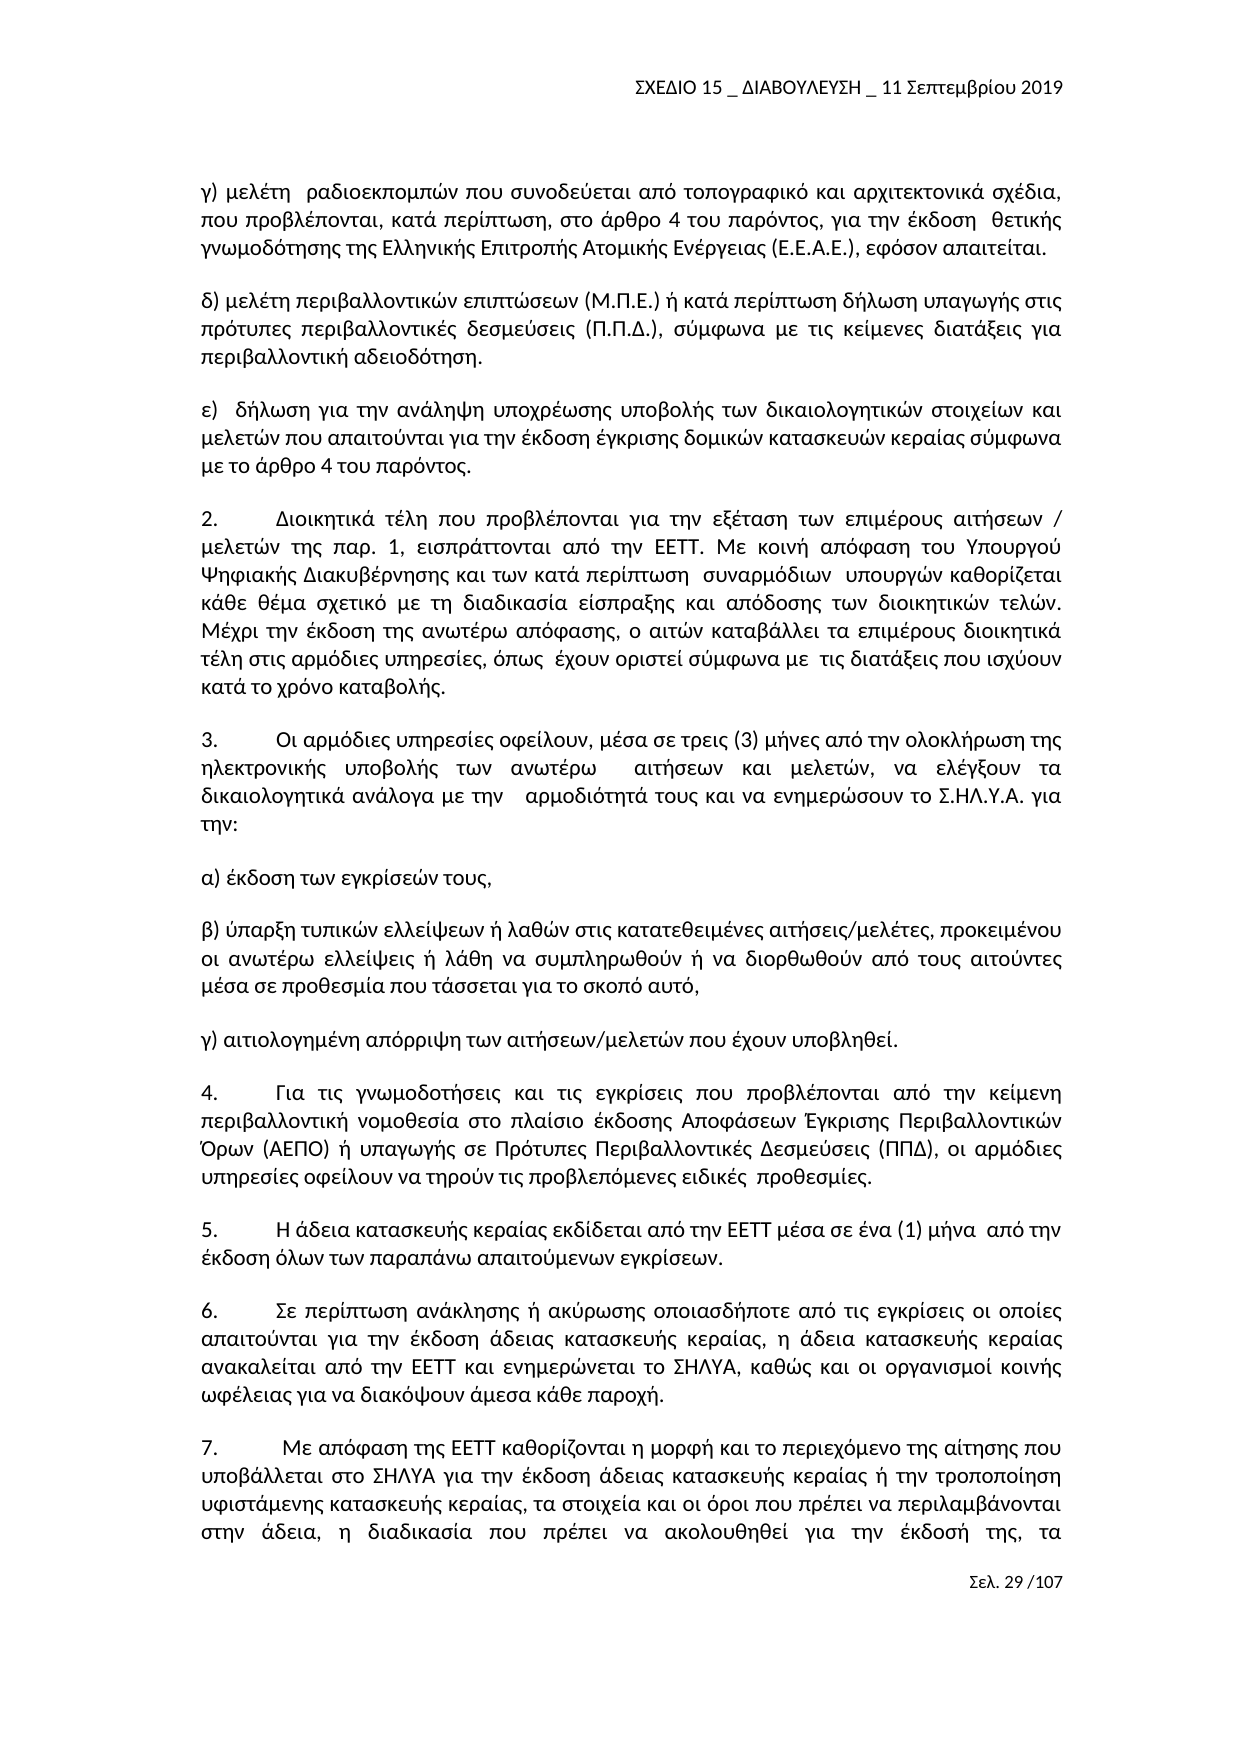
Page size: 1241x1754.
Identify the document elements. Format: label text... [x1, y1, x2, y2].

text γ) αιτιολογημένη απόρριψη των αιτήσεων/μελετών που έχουν υποβληθεί. [201, 1025, 1063, 1053]
text β) ύπαρξη τυπικών ελλείψεων ή λαθών στις κατατεθειμένες αιτήσεις/μελέτες, προκειμένου οι ανωτέρω ελλείψεις ή λάθη να συμπληρωθούν ή να διορθωθούν από τους αιτούντες μέσα σε προθεσμία που τάσσεται για το σκοπό αυτό, [201, 916, 1063, 1000]
text δ) μελέτη περιβαλλοντικών επιπτώσεων (Μ.Π.Ε.) ή κατά περίπτωση δήλωση υπαγωγής στις πρότυπες περιβαλλοντικές δεσμεύσεις (Π.Π.Δ.), σύμφωνα με τις κείμενες διατάξεις για περιβαλλοντική αδειοδότηση. [201, 286, 1063, 370]
text ε) δήλωση για την ανάληψη υποχρέωσης υποβολής των δικαιολογητικών στοιχείων και μελετών που απαιτούνται για την έκδοση έγκρισης δομικών κατασκευών κεραίας σύμφωνα με το άρθρο 4 του παρόντος. [201, 395, 1063, 479]
text 6. Σε περίπτωση ανάκλησης ή ακύρωσης οποιασδήποτε από τις εγκρίσεις οι οποίες απαιτούνται για την έκδοση άδειας κατασκευής κεραίας, η άδεια κατασκευής κεραίας ανακαλείται από την ΕΕΤΤ και ενημερώνεται το ΣΗΛΥΑ, καθώς και οι οργανισμοί κοινής ωφέλειας για να διακόψουν άμεσα κάθε παροχή. [201, 1296, 1063, 1408]
text α) έκδοση των εγκρίσεών τους, [201, 863, 1063, 891]
text 2. Διοικητικά τέλη που προβλέπονται για την εξέταση των επιμέρους αιτήσεων / μελετών της παρ. 1, εισπράττονται από την ΕΕΤΤ. Με κοινή απόφαση του Υπουργού Ψηφιακής Διακυβέρνησης και των κατά περίπτωση συναρμόδιων υπουργών καθορίζεται κάθε θέμα σχετικό με τη διαδικασία είσπραξης και απόδοσης των διοικητικών τελών. Μέχρι την έκδοση της ανωτέρω απόφασης, ο αιτών καταβάλλει τα επιμέρους διοικητικά τέλη στις αρμόδιες υπηρεσίες, όπως έχουν οριστεί σύμφωνα με τις διατάξεις που ισχύουν κατά το χρόνο καταβολής. [201, 504, 1063, 701]
text γ) μελέτη ραδιοεκπομπών που συνοδεύεται από τοπογραφικό και αρχιτεκτονικά σχέδια, που προβλέπονται, κατά περίπτωση, στο άρθρο 4 του παρόντος, για την έκδοση θετικής γνωμοδότησης της Ελληνικής Επιτροπής Ατομικής Ενέργειας (Ε.Ε.Α.Ε.), εφόσον απαιτείται. [201, 177, 1063, 261]
text 3. Οι αρμόδιες υπηρεσίες οφείλουν, μέσα σε τρεις (3) μήνες από την ολοκλήρωση της ηλεκτρονικής υποβολής των ανωτέρω αιτήσεων και μελετών, να ελέγξουν τα δικαιολογητικά ανάλογα με την αρμοδιότητά τους και να ενημερώσουν το Σ.ΗΛ.Υ.Α. για την: [201, 726, 1063, 838]
text 4. Για τις γνωμοδοτήσεις και τις εγκρίσεις που προβλέπονται από την κείμενη περιβαλλοντική νομοθεσία στο πλαίσιο έκδοσης Αποφάσεων Έγκρισης Περιβαλλοντικών Όρων (ΑΕΠΟ) ή υπαγωγής σε Πρότυπες Περιβαλλοντικές Δεσμεύσεις (ΠΠΔ), οι αρμόδιες υπηρεσίες οφείλουν να τηρούν τις προβλεπόμενες ειδικές προθεσμίες. [201, 1078, 1063, 1190]
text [201, 1433, 1063, 1545]
text 5. Η άδεια κατασκευής κεραίας εκδίδεται από την ΕΕΤΤ μέσα σε ένα (1) μήνα από την έκδοση όλων των παραπάνω απαιτούμενων εγκρίσεων. [201, 1215, 1063, 1271]
